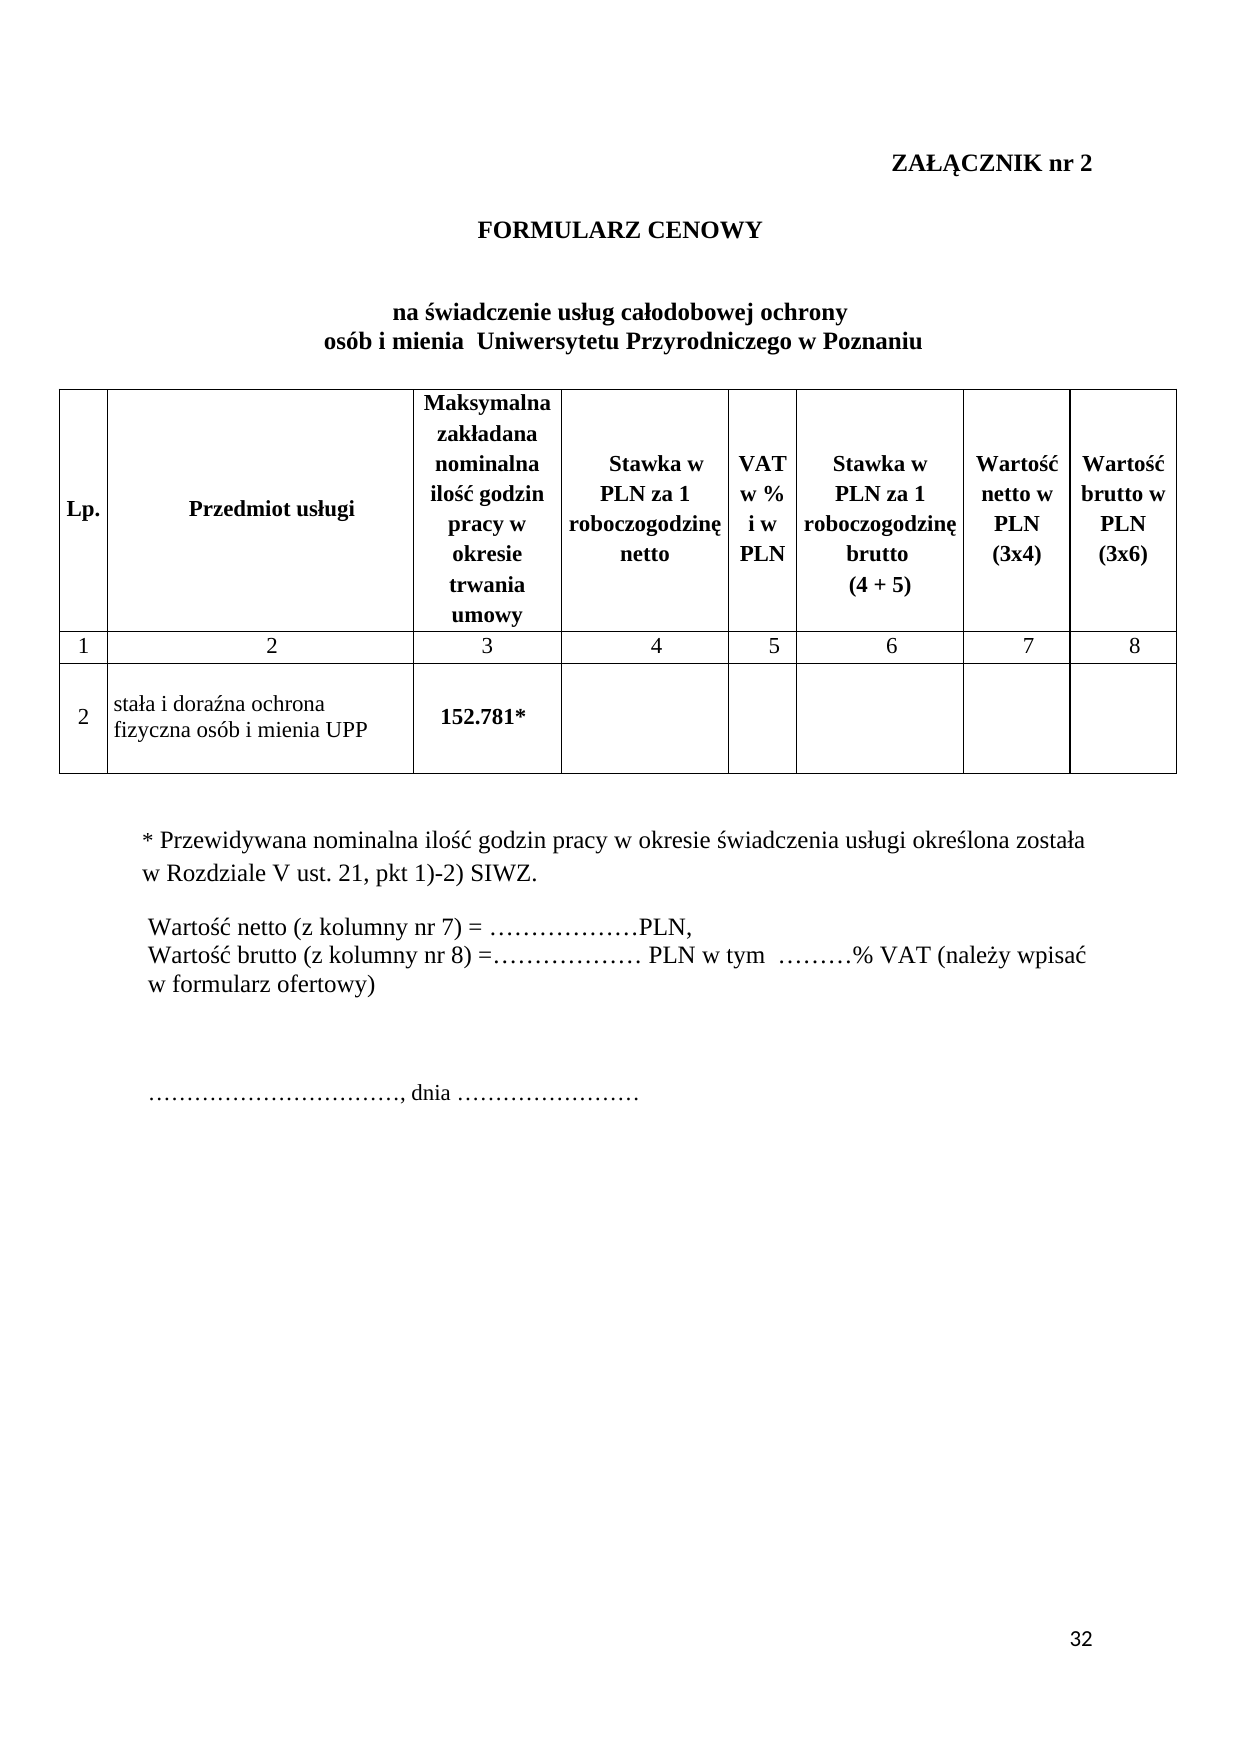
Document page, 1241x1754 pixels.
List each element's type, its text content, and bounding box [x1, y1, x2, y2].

table_cell [964, 664, 1069, 773]
table_cell [797, 664, 963, 773]
table_header Maksymalna zakładana nominalna ilość godzin pracy w okresie trwania umowy [414, 390, 561, 631]
text Wartość brutto (z kolumny nr 8) =……………… PLN w tym ………% VAT (należy wpisać w formularz ofertowy) [148, 940, 1092, 998]
table_header Przedmiot usługi [108, 390, 413, 631]
table_cell 1 [60, 632, 107, 662]
table_cell 7 [964, 632, 1069, 662]
table_header VAT w % i w PLN [729, 390, 796, 631]
table_header Stawka w PLN za 1 roboczogodzinę brutto (4 + 5) [797, 390, 963, 631]
table_cell 2 [108, 632, 413, 662]
table_cell stała i doraźna ochrona fizyczna osób i mienia UPP [108, 664, 413, 773]
table_cell [1071, 664, 1176, 773]
text na świadczenie usług całodobowej ochrony [148, 297, 1092, 326]
text FORMULARZ CENOWY [148, 215, 1092, 243]
table_cell 8 [1071, 632, 1176, 662]
text ZAŁĄCZNIK nr 2 [148, 148, 1092, 176]
table_cell 4 [562, 632, 728, 662]
text ……………………………, dnia …………………… [148, 1079, 1092, 1105]
table_header Lp. [60, 390, 107, 631]
table_header Wartość netto w PLN (3x4) [964, 390, 1069, 631]
table_header Stawka w PLN za 1 roboczogodzinę netto [562, 390, 728, 631]
table_cell [729, 664, 796, 773]
table_cell 6 [797, 632, 963, 662]
text osób i mienia Uniwersytetu Przyrodniczego w Poznaniu [148, 326, 1092, 355]
table_cell 2 [60, 664, 107, 773]
text Wartość netto (z kolumny nr 7) = ………………PLN, [148, 912, 1092, 940]
table_cell 3 [414, 632, 561, 662]
table_cell [562, 664, 728, 773]
text * Przewidywana nominalna ilość godzin pracy w okresie świadczenia usługi określona została w Rozdziale V ust. 21, pkt 1)-2) SIWZ. [142, 825, 1092, 887]
table_cell 5 [729, 632, 796, 662]
table_header Wartość brutto w PLN (3x6) [1071, 390, 1176, 631]
table_cell 152.781* [414, 664, 561, 773]
